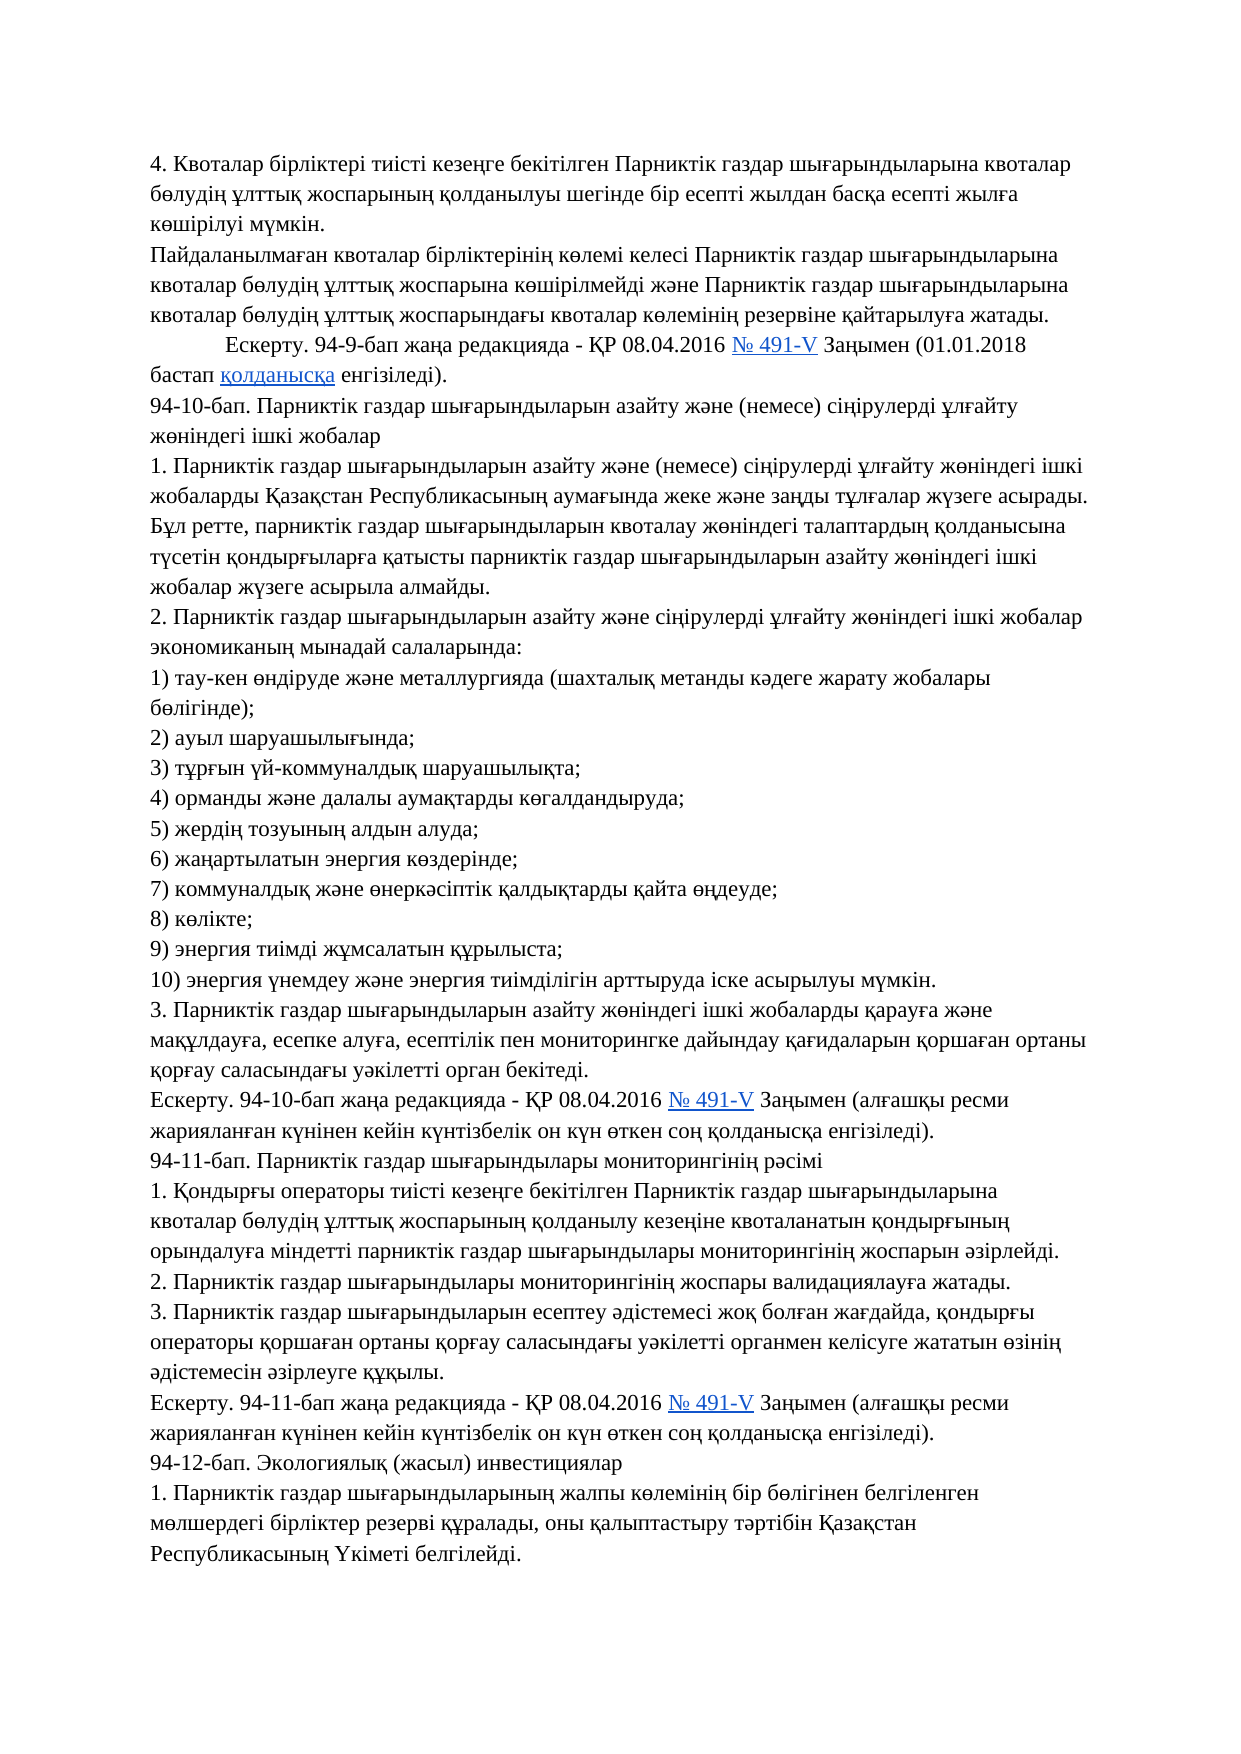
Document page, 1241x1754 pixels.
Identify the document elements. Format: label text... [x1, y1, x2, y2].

text 8) көлікте; [150, 905, 1090, 932]
text Ескерту. 94-11-бап жаңа редакцияда - ҚР 08.04.2016 № 491-V Заңымен (алғашқы ресми жарияланған күнінен кейін күнтізбелік он күн өткен соң қолданысқа енгізіледі). [150, 1388, 1090, 1445]
text 3. Парниктік газдар шығарындыларын есептеу әдістемесі жоқ болған жағдайда, қондырғы операторы қоршаған ортаны қорғау саласындағы уәкілетті органмен келісуге жататын өзінің әдістемесін әзірлеуге құқылы. [150, 1298, 1090, 1385]
text 1) тау-кен өндіруде және металлургияда (шахталық метанды кәдеге жарату жобалары бөлігінде); [150, 663, 1090, 720]
text 1. Парниктік газдар шығарындыларын азайту және (немесе) сіңірулерді ұлғайту жөніндегі ішкі жобаларды Қазақстан Республикасының аумағында жеке және заңды тұлғалар жүзеге асырады. [150, 452, 1090, 509]
text 2. Парниктік газдар шығарындылары мониторингінің жоспары валидациялауға жатады. [150, 1268, 1090, 1294]
text 94-12-бап. Экологиялық (жасыл) инвестициялар [150, 1449, 1090, 1475]
text Ескерту. 94-9-бап жаңа редакцияда - ҚР 08.04.2016 № 491-V Заңымен (01.01.2018 бастап қолданысқа енгізіледі). [150, 331, 1090, 388]
text 7) коммуналдық және өнеркәсіптік қалдықтарды қайта өңдеуде; [150, 875, 1090, 901]
text Ескерту. 94-10-бап жаңа редакцияда - ҚР 08.04.2016 № 491-V Заңымен (алғашқы ресми жарияланған күнінен кейін күнтізбелік он күн өткен соң қолданысқа енгізіледі). [150, 1086, 1090, 1143]
text 4) орманды және далалы аумақтарды көгалдандыруда; [150, 784, 1090, 811]
text 5) жердің тозуының алдын алуда; [150, 814, 1090, 841]
text Бұл ретте, парниктік газдар шығарындыларын квоталау жөніндегі талаптардың қолданысына түсетін қондырғыларға қатысты парниктік газдар шығарындыларын азайту жөніндегі ішкі жобалар жүзеге асырыла алмайды. [150, 512, 1090, 599]
text 10) энергия үнемдеу және энергия тиімділігін арттыруда іске асырылуы мүмкін. [150, 966, 1090, 992]
text Пайдаланылмаған квоталар бірліктерінің көлемі келесі Парниктік газдар шығарындыларына квоталар бөлудің ұлттық жоспарына көшірілмейді және Парниктік газдар шығарындыларына квоталар бөлудің ұлттық жоспарындағы квоталар көлемінің резервіне қайтарылуға жатады. [150, 241, 1090, 327]
text 3. Парниктік газдар шығарындыларын азайту жөніндегі ішкі жобаларды қарауға және мақұлдауға, есепке алуға, есептілік пен мониторингке дайындау қағидаларын қоршаған ортаны қорғау саласындағы уәкілетті орган бекітеді. [150, 996, 1090, 1083]
text 9) энергия тиімді жұмсалатын құрылыста; [150, 935, 1090, 962]
text 6) жаңартылатын энергия көздерінде; [150, 845, 1090, 871]
text 94-11-бап. Парниктік газдар шығарындылары мониторингінің рәсімі [150, 1147, 1090, 1173]
text 4. Квоталар бірліктері тиісті кезеңге бекітілген Парниктік газдар шығарындыларына квоталар бөлудің ұлттық жоспарының қолданылуы шегінде бір есепті жылдан басқа есепті жылға көшірілуі мүмкін. [150, 150, 1090, 237]
text 2. Парниктік газдар шығарындыларын азайту және сіңірулерді ұлғайту жөніндегі ішкі жобалар экономиканың мынадай салаларында: [150, 603, 1090, 660]
text 1. Қондырғы операторы тиісті кезеңге бекітілген Парниктік газдар шығарындыларына квоталар бөлудің ұлттық жоспарының қолданылу кезеңіне квоталанатын қондырғының орындалуға міндетті парниктік газдар шығарындылары мониторингінің жоспарын әзірлейді. [150, 1177, 1090, 1264]
text 2) ауыл шаруашылығында; [150, 724, 1090, 750]
text 94-10-бап. Парниктік газдар шығарындыларын азайту және (немесе) сіңірулерді ұлғайту жөніндегі ішкі жобалар [150, 392, 1090, 448]
text 3) тұрғын үй-коммуналдық шаруашылықта; [150, 754, 1090, 781]
text 1. Парниктік газдар шығарындыларының жалпы көлемінің бір бөлігінен белгіленген мөлшердегі бірліктер резерві құралады, оны қалыптастыру тәртібін Қазақстан Республикасының Үкіметі белгілейді. [150, 1479, 1090, 1566]
